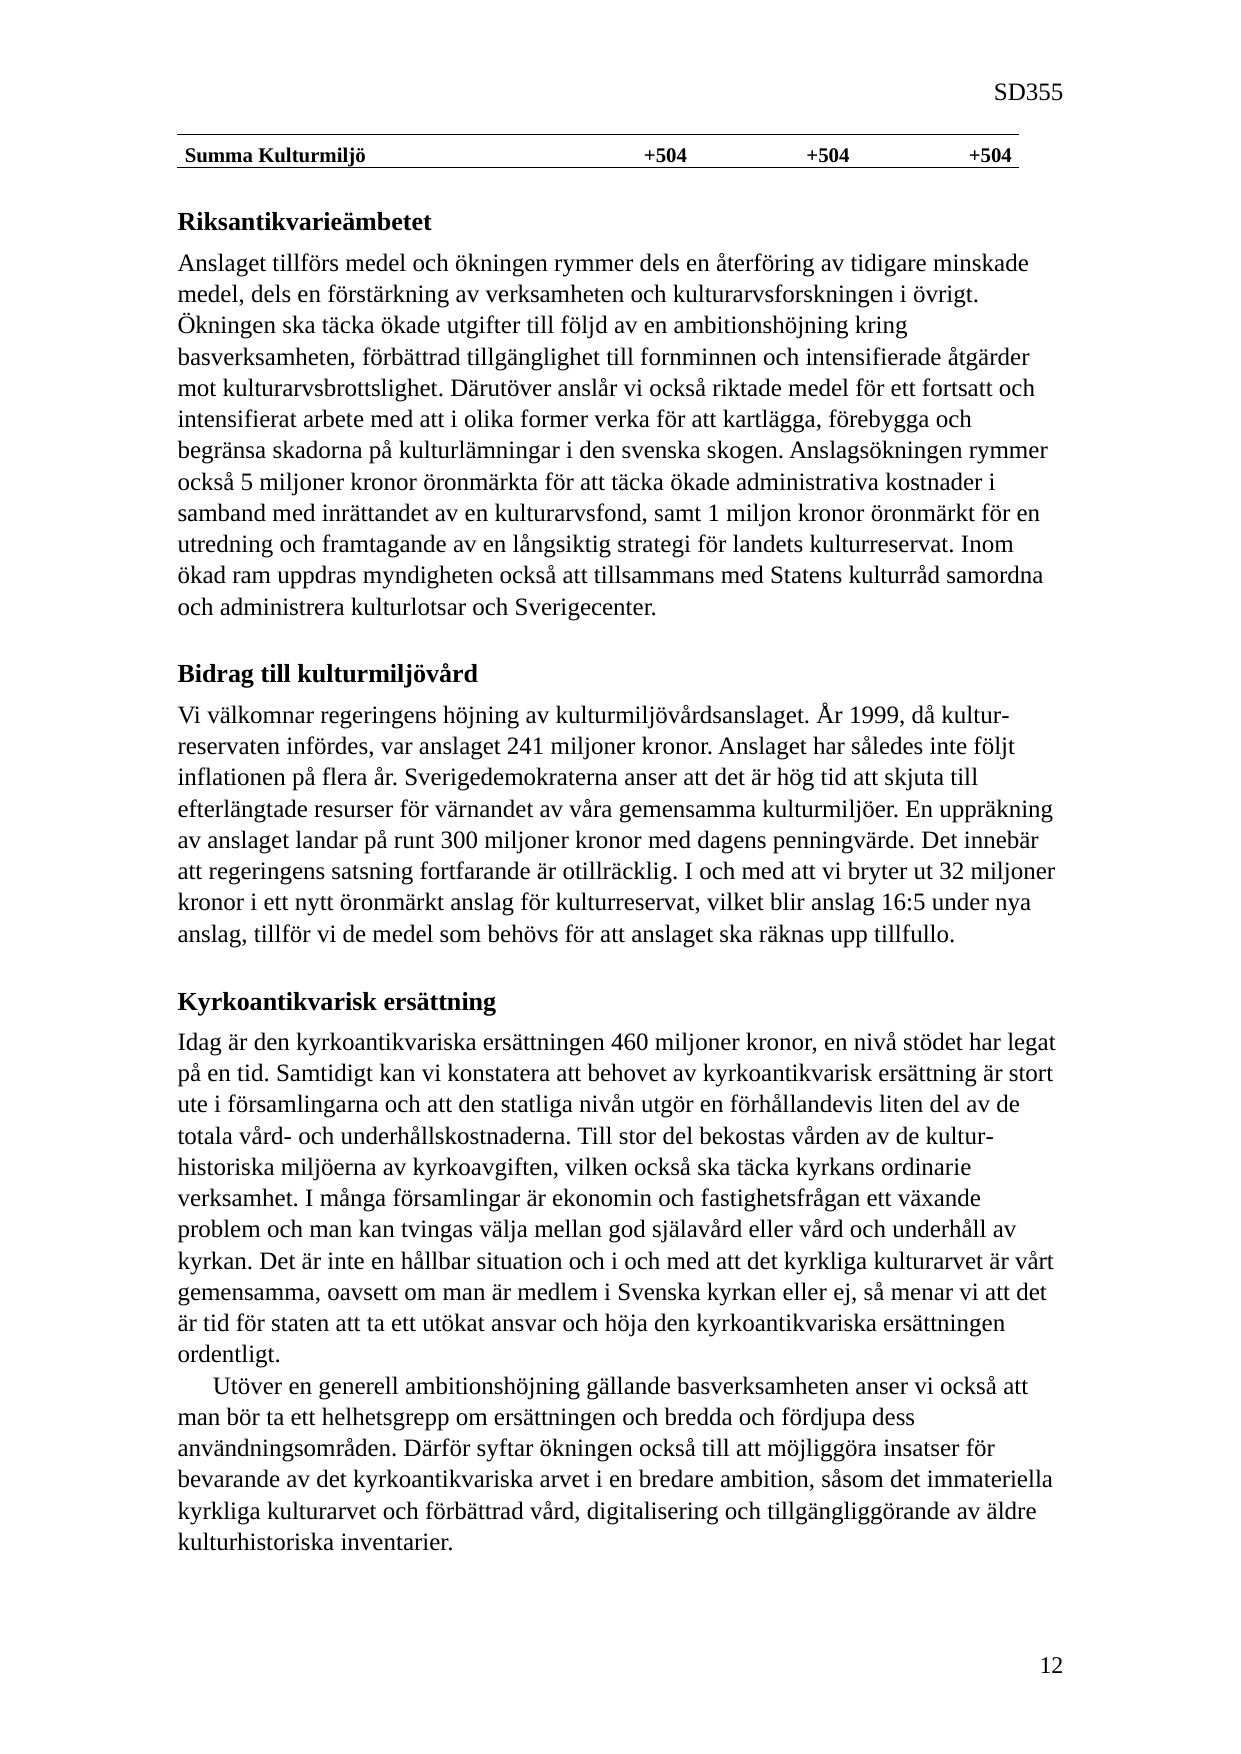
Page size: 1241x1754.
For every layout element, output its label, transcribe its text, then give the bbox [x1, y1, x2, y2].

subtitle Riksantikvarieämbetet [177, 206, 1063, 237]
subtitle Bidrag till kulturmiljövård [177, 658, 1063, 689]
table_cell +504 [694, 135, 856, 167]
table_cell +504 [531, 135, 694, 167]
text Anslaget tillförs medel och ökningen rymmer dels en återföring av tidigare minskade medel, dels en förstärkning av verksamheten och kulturarvsforskningen i övrigt. Ökningen ska täcka ökade utgifter till följd av en ambitionshöjning kring basverksamheten, förbättrad tillgänglighet till fornminnen och intensifierade åtgärder mot kulturarvsbrottslighet. Därutöver anslår vi också riktade medel för ett fortsatt och intensifierat arbete med att i olika former verka för att kartlägga, förebygga och begränsa skadorna på kulturlämningar i den svenska skogen. Anslagsökningen rymmer också 5 miljoner kronor öronmärkta för att täcka ökade administrativa kostnader i samband med inrättandet av en kulturarvsfond, samt 1 miljon kronor öronmärkt för en utredning och framtagande av en långsiktig strategi för landets kulturreservat. Inom ökad ram uppdras myndigheten också att tillsammans med Statens kulturråd samordna och administrera kulturlotsar och Sverigecenter. [177, 245, 1063, 620]
table_cell Summa Kulturmiljö [177, 135, 531, 167]
table_cell +504 [856, 135, 1019, 167]
text Utöver en generell ambitionshöjning gällande basverksamheten anser vi också att man bör ta ett helhetsgrepp om ersättningen och bredda och fördjupa dess användningsområden. Därför syftar ökningen också till att möjliggöra insatser för bevarande av det kyrkoantikvariska arvet i en bredare ambition, såsom det immateriella kyrkliga kulturarvet och förbättrad vård, digitalisering och tillgängliggörande av äldre kulturhistoriska inventarier. [177, 1368, 1063, 1556]
subtitle Kyrkoantikvarisk ersättning [177, 985, 1063, 1016]
text Vi välkomnar regeringens höjning av kulturmiljövårdsanslaget. År 1999, då kulturreservaten infördes, var anslaget 241 miljoner kronor. Anslaget har således inte följt inflationen på flera år. Sverigedemokraterna anser att det är hög tid att skjuta till efterlängtade resurser för värnandet av våra gemensamma kulturmiljöer. En uppräkning av anslaget landar på runt 300 miljoner kronor med dagens penningvärde. Det innebär att regeringens satsning fortfarande är otillräcklig. I och med att vi bryter ut 32 miljoner kronor i ett nytt öronmärkt anslag för kulturreservat, vilket blir anslag 16:5 under nya anslag, tillför vi de medel som behövs för att anslaget ska räknas upp tillfullo. [177, 697, 1063, 947]
text Idag är den kyrkoantikvariska ersättningen 460 miljoner kronor, en nivå stödet har legat på en tid. Samtidigt kan vi konstatera att behovet av kyrkoantikvarisk ersättning är stort ute i församlingarna och att den statliga nivån utgör en förhållandevis liten del av de totala vård- och underhållskostnaderna. Till stor del bekostas vården av de kulturhistoriska miljöerna av kyrkoavgiften, vilken också ska täcka kyrkans ordinarie verksamhet. I många församlingar är ekonomin och fastighetsfrågan ett växande problem och man kan tvingas välja mellan god själavård eller vård och underhåll av kyrkan. Det är inte en hållbar situation och i och med att det kyrkliga kulturarvet är vårt gemensamma, oavsett om man är medlem i Svenska kyrkan eller ej, så menar vi att det är tid för staten att ta ett utökat ansvar och höja den kyrkoantikvariska ersättningen ordentligt. [177, 1024, 1063, 1368]
